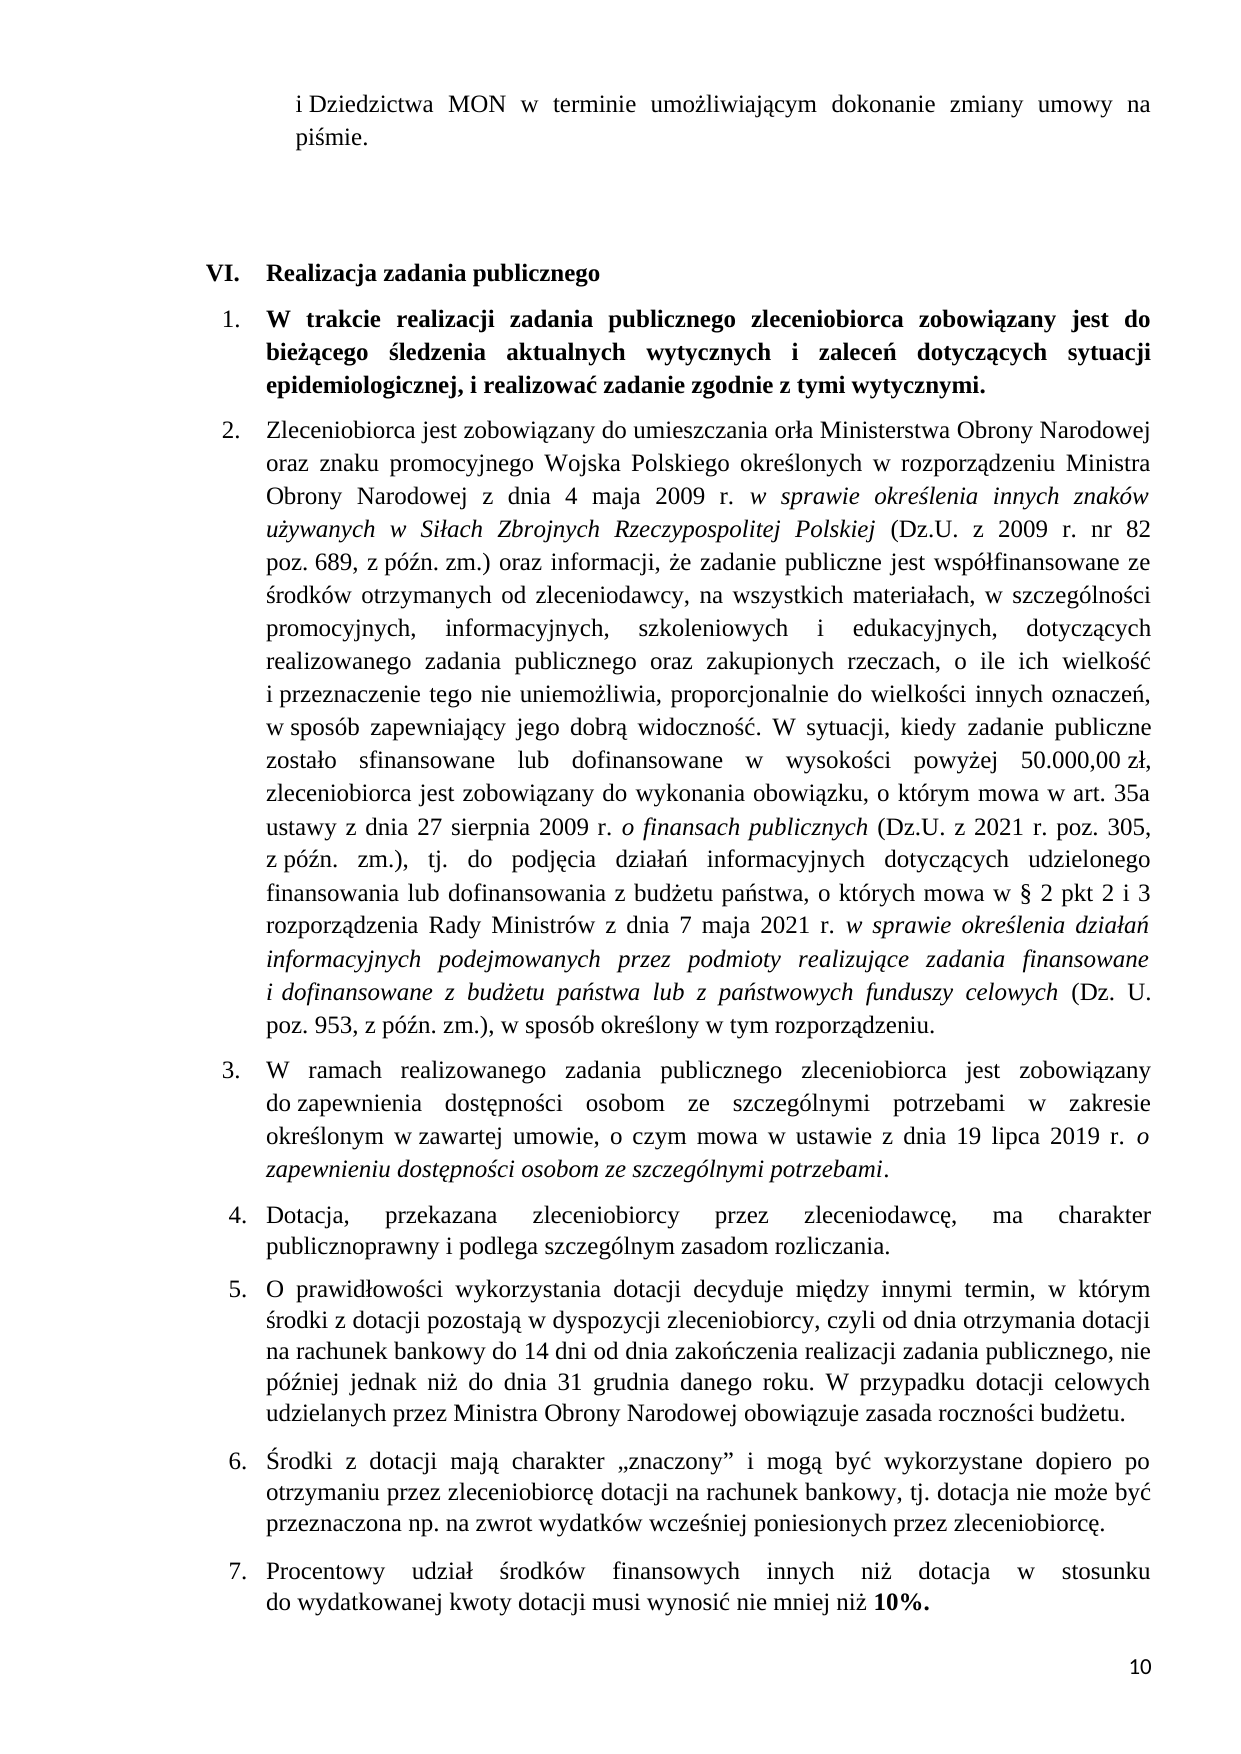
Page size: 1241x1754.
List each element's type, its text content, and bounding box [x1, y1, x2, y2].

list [258, 89, 1152, 150]
list O prawidłowości wykorzystania dotacji decyduje między innymi termin, w którym środki z dotacji pozostają w dyspozycji zleceniobiorcy, czyli od dnia otrzymania dotacji na rachunek bankowy do 14 dni od dnia zakończenia realizacji zadania publicznego, nie później jednak niż do dnia 31 grudnia danego roku. W przypadku dotacji celowych udzielanych przez Ministra Obrony Narodowej obowiązuje zasada roczności budżetu. [228, 1274, 1152, 1427]
list Procentowy udział środków finansowych innych niż dotacja w stosunku do wydatkowanej kwoty dotacji musi wynosić nie mniej niż 10%. [228, 1556, 1152, 1616]
list W trakcie realizacji zadania publicznego zleceniobiorca zobowiązany jest do bieżącego śledzenia aktualnych wytycznych i zaleceń dotyczących sytuacji epidemiologicznej, i realizować zadanie zgodnie z tymi wytycznymi. [222, 304, 1152, 398]
list W ramach realizowanego zadania publicznego zleceniobiorca jest zobowiązany do zapewnienia dostępności osobom ze szczególnymi potrzebami w zakresie określonym w zawartej umowie, o czym mowa w ustawie z dnia 19 lipca 2019 r. o zapewnieniu dostępności osobom ze szczególnymi potrzebami. [222, 1055, 1152, 1183]
list Dotacja, przekazana zleceniobiorcy przez zleceniodawcę, ma charakter publicznoprawny i podlega szczególnym zasadom rozliczania. [228, 1200, 1152, 1259]
list Zleceniobiorca jest zobowiązany do umieszczania orła Ministerstwa Obrony Narodowej oraz znaku promocyjnego Wojska Polskiego określonych w rozporządzeniu Ministra Obrony Narodowej z dnia 4 maja 2009 r. w sprawie określenia innych znaków używanych w Siłach Zbrojnych Rzeczypospolitej Polskiej (Dz.U. z 2009 r. nr 82 poz. 689, z późn. zm.) oraz informacji, że zadanie publiczne jest współfinansowane ze środków otrzymanych od zleceniodawcy, na wszystkich materiałach, w szczególności promocyjnych, informacyjnych, szkoleniowych i edukacyjnych, dotyczących realizowanego zadania publicznego oraz zakupionych rzeczach, o ile ich wielkość i przeznaczenie tego nie uniemożliwia, proporcjonalnie do wielkości innych oznaczeń, w sposób zapewniający jego dobrą widoczność. W sytuacji, kiedy zadanie publiczne zostało sfinansowane lub dofinansowane w wysokości powyżej 50.000,00 zł, zleceniobiorca jest zobowiązany do wykonania obowiązku, o którym mowa w art. 35a ustawy z dnia 27 sierpnia 2009 r. o finansach publicznych (Dz.U. z 2021 r. poz. 305, z późn. zm.), tj. do podjęcia działań informacyjnych dotyczących udzielonego finansowania lub dofinansowania z budżetu państwa, o których mowa w § 2 pkt 2 i 3 rozporządzenia Rady Ministrów z dnia 7 maja 2021 r. w sprawie określenia działań informacyjnych podejmowanych przez podmioty realizujące zadania finansowane i dofinansowane z budżetu państwa lub z państwowych funduszy celowych (Dz. U. poz. 953, z późn. zm.), w sposób określony w tym rozporządzeniu. [222, 415, 1152, 1038]
list Środki z dotacji mają charakter „znaczony” i mogą być wykorzystane dopiero po otrzymaniu przez zleceniobiorcę dotacji na rachunek bankowy, tj. dotacja nie może być przeznaczona np. na zwrot wydatków wcześniej poniesionych przez zleceniobiorcę. [228, 1446, 1152, 1537]
list Realizacja zadania publicznego [206, 258, 1152, 287]
